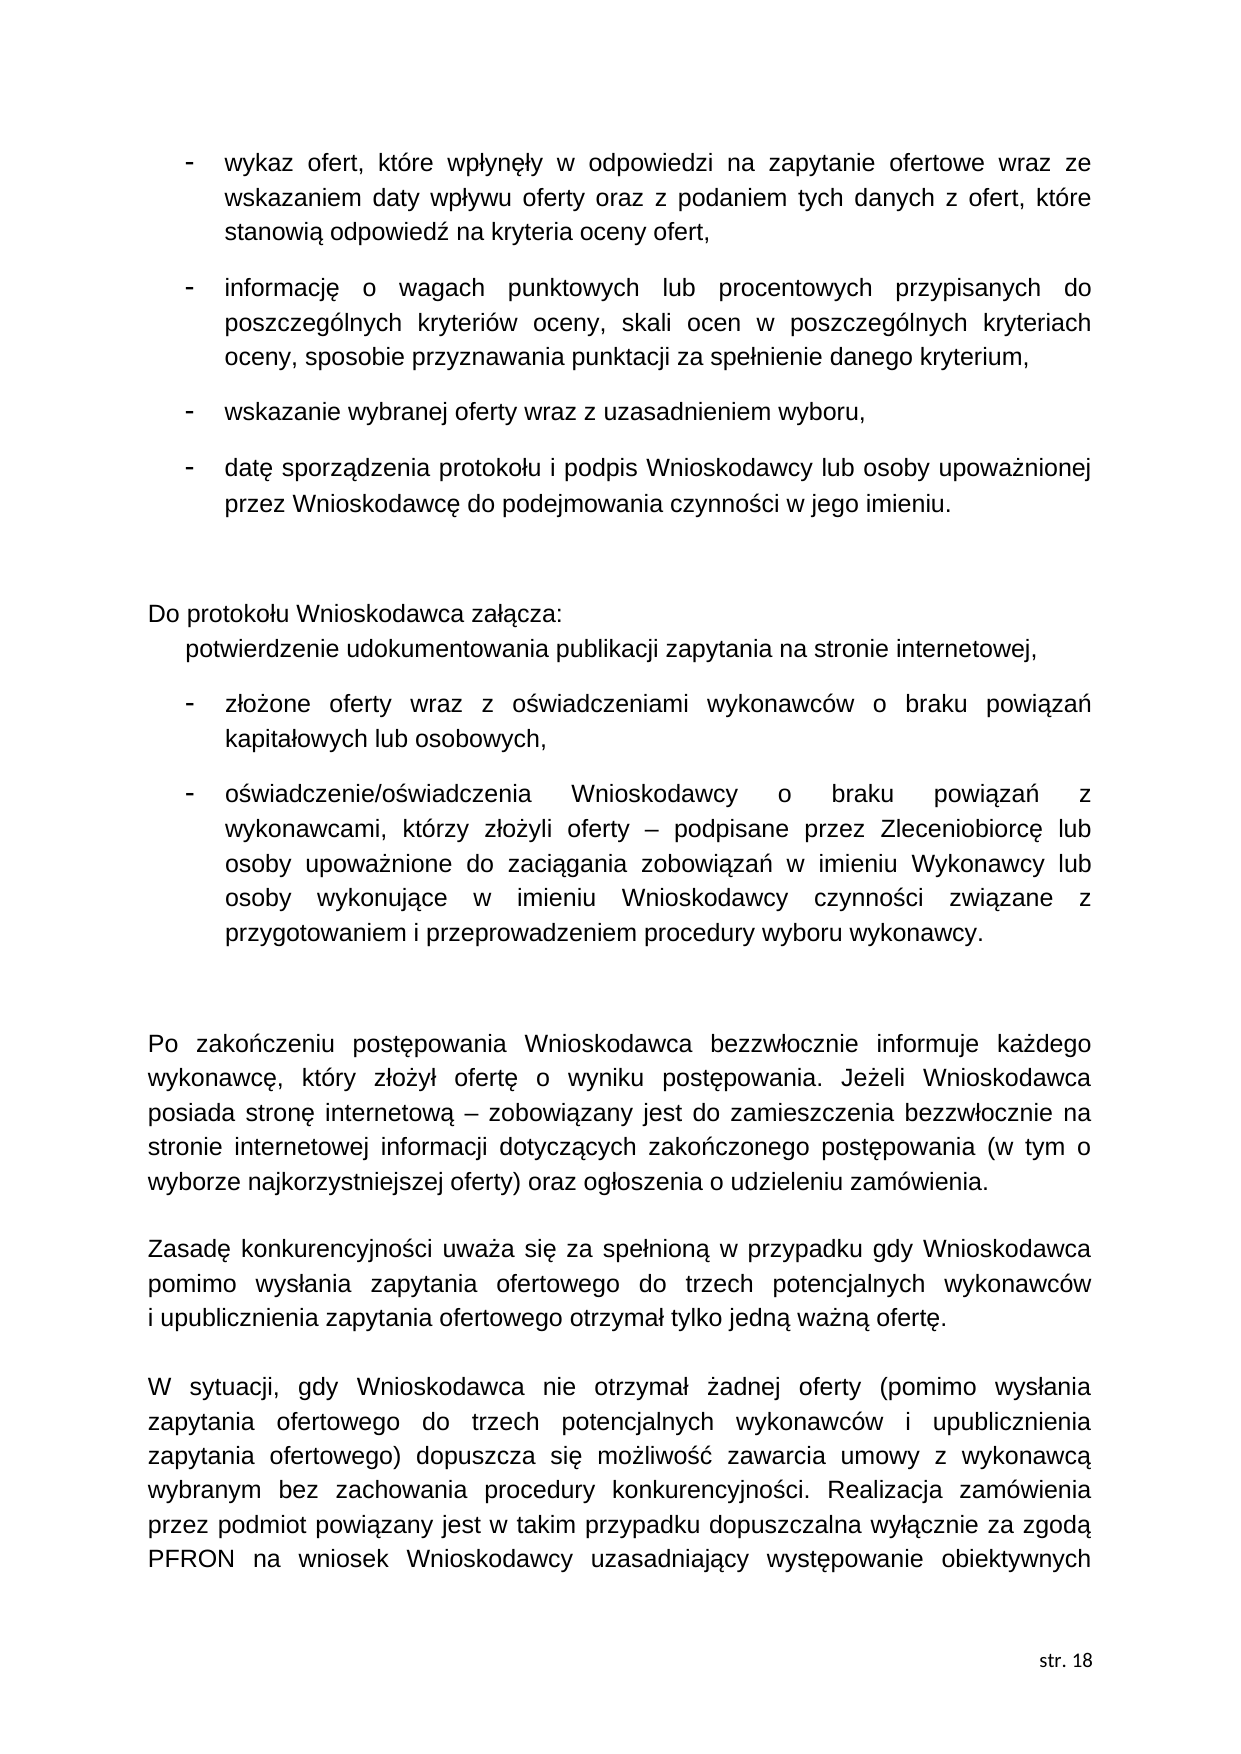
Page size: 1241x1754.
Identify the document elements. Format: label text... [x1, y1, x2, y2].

list datę sporządzenia protokołu i podpis Wnioskodawcy lub osoby upoważnionej przez Wnioskodawcę do podejmowania czynności w jego imieniu. [185, 453, 1093, 517]
list oświadczenie/oświadczenia Wnioskodawcy o braku powiązań z wykonawcami, którzy złożyli oferty – podpisane przez Zleceniobiorcę lub osoby upoważnione do zaciągania zobowiązań w imieniu Wykonawcy lub osoby wykonujące w imieniu Wnioskodawcy czynności związane z przygotowaniem i przeprowadzeniem procedury wyboru wykonawcy. [185, 779, 1093, 947]
list złożone oferty wraz z oświadczeniami wykonawców o braku powiązań kapitałowych lub osobowych, [185, 689, 1093, 753]
text Po zakończeniu postępowania Wnioskodawca bezzwłocznie informuje każdego wykonawcę, który złożył ofertę o wyniku postępowania. Jeżeli Wnioskodawca posiada stronę internetową – zobowiązany jest do zamieszczenia bezzwłocznie na stronie internetowej informacji dotyczących zakończonego postępowania (w tym o wyborze najkorzystniejszej oferty) oraz ogłoszenia o udzieleniu zamówienia. [148, 1028, 1093, 1195]
list wykaz ofert, które wpłynęły w odpowiedzi na zapytanie ofertowe wraz ze wskazaniem daty wpływu oferty oraz z podaniem tych danych z ofert, które stanowią odpowiedź na kryteria oceny ofert, [185, 148, 1093, 246]
text Zasadę konkurencyjności uważa się za spełnioną w przypadku gdy Wnioskodawca pomimo wysłania zapytania ofertowego do trzech potencjalnych wykonawców i upublicznienia zapytania ofertowego otrzymał tylko jedną ważną ofertę. [148, 1234, 1093, 1332]
list informację o wagach punktowych lub procentowych przypisanych do poszczególnych kryteriów oceny, skali ocen w poszczególnych kryteriach oceny, sposobie przyznawania punktacji za spełnienie danego kryterium, [185, 272, 1093, 371]
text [148, 1372, 1093, 1573]
list wskazanie wybranej oferty wraz z uzasadnieniem wyboru, [185, 397, 1093, 427]
text potwierdzenie udokumentowania publikacji zapytania na stronie internetowej, [185, 634, 1093, 662]
text Do protokołu Wnioskodawca załącza: [148, 599, 1093, 628]
